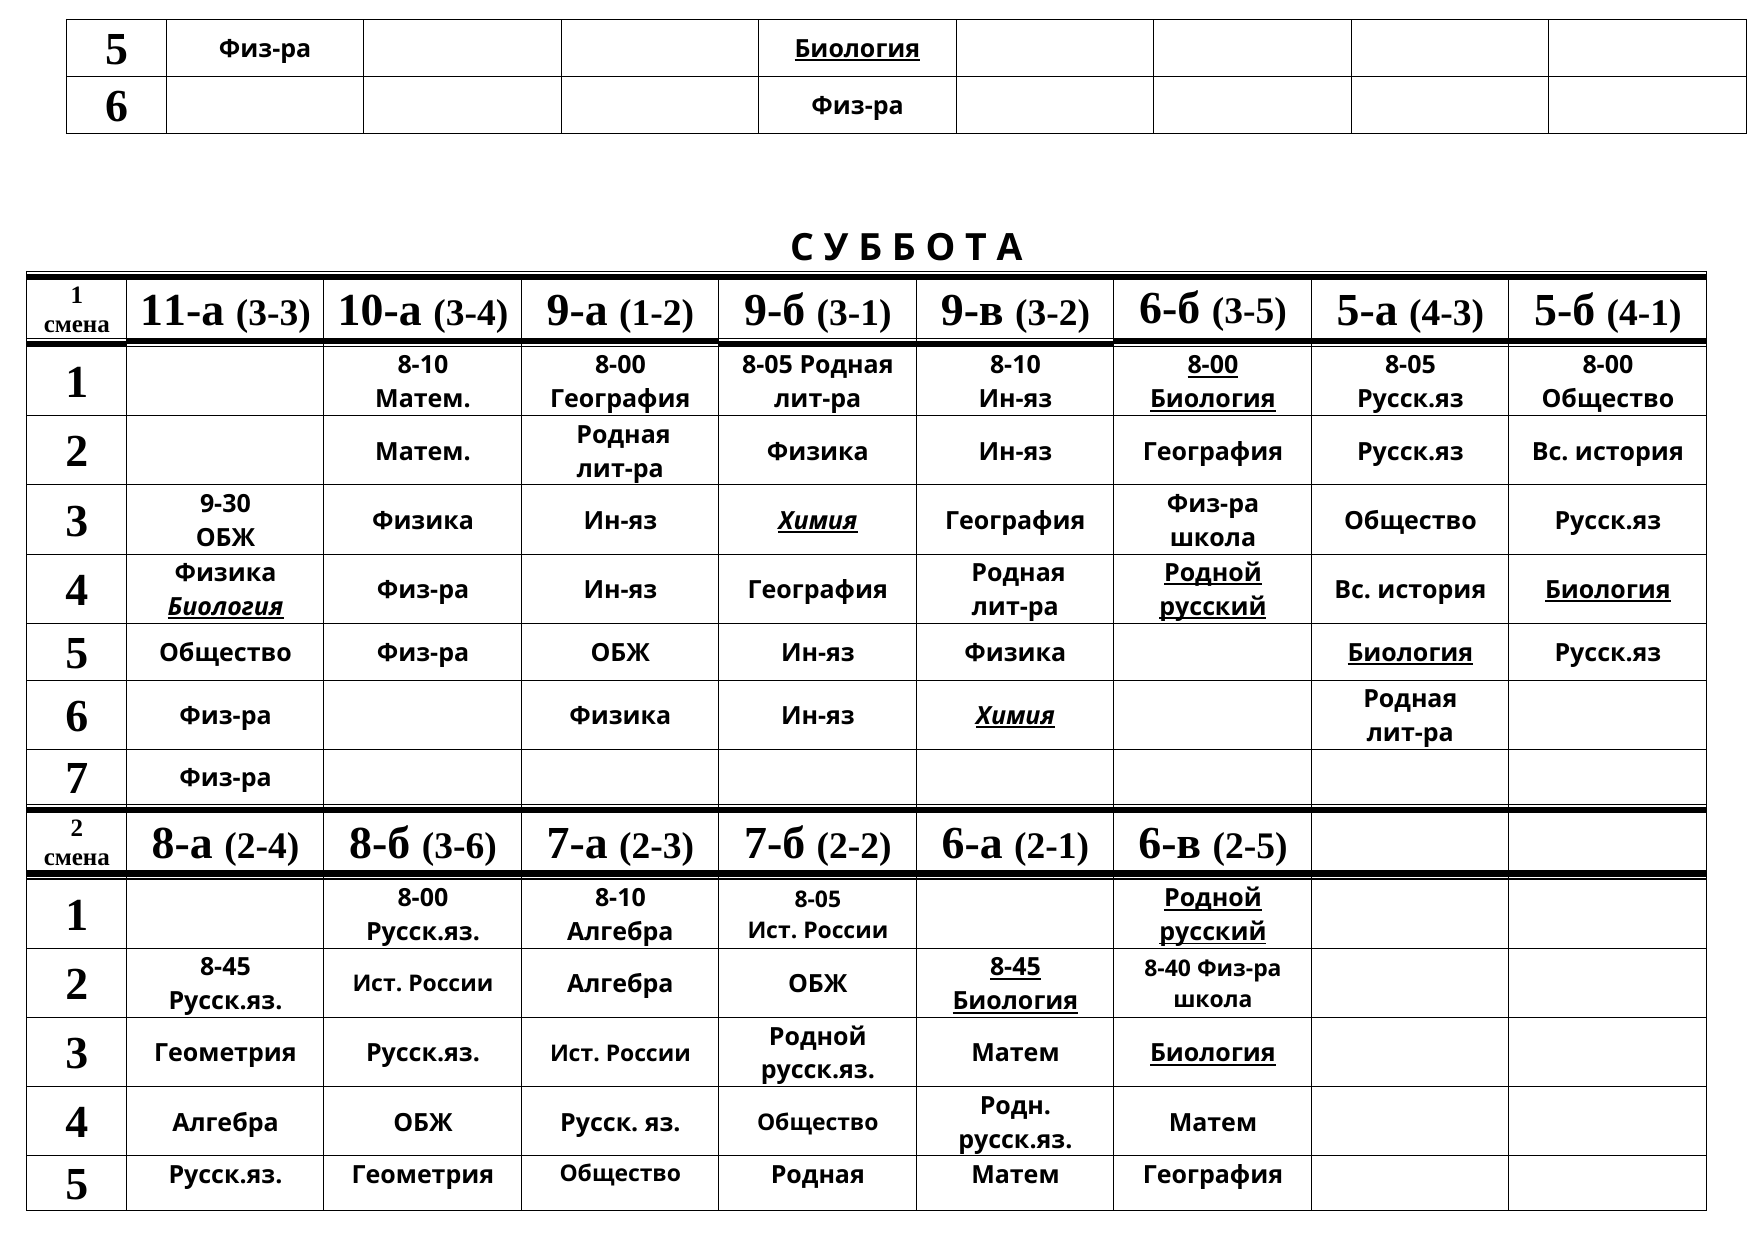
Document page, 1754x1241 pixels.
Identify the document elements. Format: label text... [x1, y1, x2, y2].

table_cell [1154, 20, 1351, 76]
table_cell Общество [522, 1156, 718, 1209]
table_cell 2 [27, 416, 126, 484]
table_cell Родной русский [1114, 555, 1311, 623]
table_cell 8-00 Русск.яз. [324, 880, 521, 948]
table_cell Физика [522, 681, 718, 749]
table_cell ОБЖ [324, 1087, 521, 1155]
table_cell [1312, 813, 1508, 870]
table_cell [1509, 750, 1706, 803]
table_cell 7-а (2-3) [522, 813, 718, 870]
table_header 9-в (3-2) [917, 280, 1113, 338]
table_cell Русск.яз. [324, 1018, 521, 1086]
table_cell [1312, 1018, 1508, 1086]
table_cell Физ-ра [324, 624, 521, 679]
table_cell [364, 77, 561, 132]
table_cell Физика Биология [127, 555, 323, 623]
table_cell Физика [324, 485, 521, 553]
table_cell Алгебра [127, 1087, 323, 1155]
table_cell Ин-яз [917, 416, 1113, 484]
table_cell 4 [27, 555, 126, 623]
table_cell Ин-яз [719, 681, 916, 749]
table_header 6-б (3-5) [1114, 280, 1311, 338]
table_cell [562, 77, 758, 132]
table_cell 5 [27, 624, 126, 679]
table_cell 6-а (2-1) [917, 813, 1113, 870]
table_cell 5 [27, 1156, 126, 1209]
table_cell [719, 750, 916, 803]
table_cell [1549, 20, 1746, 76]
table_header 10-а (3-4) [324, 280, 521, 338]
table_cell [1114, 681, 1311, 749]
table_cell [127, 347, 323, 415]
table_header 9-б (3-1) [719, 280, 916, 338]
table_cell [1312, 1156, 1508, 1209]
table_cell 8-45 Русск.яз. [127, 949, 323, 1017]
table_cell Физика [719, 416, 916, 484]
table_cell 6-в (2-5) [1114, 813, 1311, 870]
table_cell 7 [27, 750, 126, 803]
table_cell [167, 77, 363, 132]
table_cell 5 [67, 20, 166, 76]
table_cell [1509, 1087, 1706, 1155]
table_header 1 смена [27, 280, 126, 338]
table_cell ОБЖ [719, 949, 916, 1017]
table_cell 6 [67, 77, 166, 132]
table_cell [957, 77, 1153, 132]
table_header 9-а (1-2) [522, 280, 718, 338]
table_cell 8-00 Биология [1114, 347, 1311, 415]
table_cell Русск.яз. [127, 1156, 323, 1209]
table_cell Геометрия [127, 1018, 323, 1086]
table_cell Родная лит-ра [719, 1156, 916, 1209]
table_cell [324, 750, 521, 803]
table_cell Ин-яз [522, 555, 718, 623]
table_cell 8-10 Матем. [324, 347, 521, 415]
table_cell Вс. история [1509, 416, 1706, 484]
table_cell Родная лит-ра [522, 416, 718, 484]
table_cell Ин-яз [522, 485, 718, 553]
table_cell ОБЖ [522, 624, 718, 679]
table_cell [364, 20, 561, 76]
table_cell [1352, 20, 1548, 76]
table_cell Химия [917, 681, 1113, 749]
table_cell Физ-ра школа [1114, 485, 1311, 553]
table_cell География [719, 555, 916, 623]
table_cell 8-45 Биология [917, 949, 1113, 1017]
table_cell 1 [27, 347, 126, 415]
table_cell [562, 20, 758, 76]
table_cell Биология [759, 20, 956, 76]
table_cell Родной русский [1114, 880, 1311, 948]
table_cell Общество [719, 1087, 916, 1155]
table_cell [127, 416, 323, 484]
table_cell Вс. история [1312, 555, 1508, 623]
table_cell Русск.яз [1312, 416, 1508, 484]
table_cell 4 [27, 1087, 126, 1155]
table_cell [127, 880, 323, 948]
table_cell 3 [27, 485, 126, 553]
table_cell Физ-ра [759, 77, 956, 132]
table_cell Родн. русск.яз. [917, 1087, 1113, 1155]
table_cell Физ-ра [127, 681, 323, 749]
table_cell [957, 20, 1153, 76]
table_cell 6 [27, 681, 126, 749]
table_cell [1114, 624, 1311, 679]
table_cell [1312, 1087, 1508, 1155]
table_cell Физ-ра [167, 20, 363, 76]
table_cell Матем [1114, 1087, 1311, 1155]
table_cell Родной русск.яз. [719, 1018, 916, 1086]
table_cell Матем. [324, 416, 521, 484]
table_cell 7-б (2-2) [719, 813, 916, 870]
table_cell 3 [27, 1018, 126, 1086]
table_cell [324, 681, 521, 749]
text С У Б Б О Т А [89, 220, 1724, 271]
table_cell Физ-ра [324, 555, 521, 623]
table_cell 8-10 Ин-яз [917, 347, 1113, 415]
table_cell [1312, 880, 1508, 948]
table_cell География [1114, 1156, 1311, 1209]
table_cell [917, 750, 1113, 803]
table_cell 8-а (2-4) [127, 813, 323, 870]
table_cell 8-б (3-6) [324, 813, 521, 870]
table_cell [1312, 750, 1508, 803]
table_header 5-б (4-1) [1509, 280, 1706, 338]
table_cell [1352, 77, 1548, 132]
table_cell Русск. яз. [522, 1087, 718, 1155]
table_cell 8-40 Физ-ра школа [1114, 949, 1311, 1017]
table_cell [1509, 949, 1706, 1017]
table_cell 8-05 Родная лит-ра [719, 347, 916, 415]
table_cell [1312, 949, 1508, 1017]
table_cell Физика [917, 624, 1113, 679]
table_header 11-а (3-3) [127, 280, 323, 338]
table_cell 8-05 Ист. России [719, 880, 916, 948]
table_cell Биология [1114, 1018, 1311, 1086]
table_cell Биология [1509, 555, 1706, 623]
table_cell [1154, 77, 1351, 132]
table_cell География [917, 485, 1113, 553]
table_cell 1 [27, 880, 126, 948]
table_cell 9-30 ОБЖ [127, 485, 323, 553]
table_cell 2 [27, 949, 126, 1017]
table_cell 8-10 Алгебра [522, 880, 718, 948]
table_cell [1509, 681, 1706, 749]
table_cell 8-00 География [522, 347, 718, 415]
table_cell [1509, 813, 1706, 870]
table_cell [1114, 750, 1311, 803]
table_cell 2 смена [27, 813, 126, 870]
table_cell 8-00 Общество [1509, 347, 1706, 415]
table_cell Общество [1312, 485, 1508, 553]
table_cell [1509, 880, 1706, 948]
table_cell Русск.яз [1509, 485, 1706, 553]
table_cell Биология [1312, 624, 1508, 679]
table_cell Ин-яз [719, 624, 916, 679]
table_cell Физ-ра [127, 750, 323, 803]
table_cell Общество [127, 624, 323, 679]
table_cell Родная лит-ра [1312, 681, 1508, 749]
table_cell [1509, 1156, 1706, 1209]
table_cell Ист. России [324, 949, 521, 1017]
table_cell [917, 880, 1113, 948]
table_cell [1549, 77, 1746, 132]
table_cell 8-05 Русск.яз [1312, 347, 1508, 415]
table_cell [522, 750, 718, 803]
table_cell Русск.яз [1509, 624, 1706, 679]
table_cell Ист. России [522, 1018, 718, 1086]
table_cell Родная лит-ра [917, 555, 1113, 623]
table_cell Матем [917, 1156, 1113, 1209]
table_cell Матем [917, 1018, 1113, 1086]
table_cell [1509, 1018, 1706, 1086]
table_cell Алгебра [522, 949, 718, 1017]
table_cell Химия [719, 485, 916, 553]
table_header 5-а (4-3) [1312, 280, 1508, 338]
table_cell География [1114, 416, 1311, 484]
table_cell Геометрия [324, 1156, 521, 1209]
